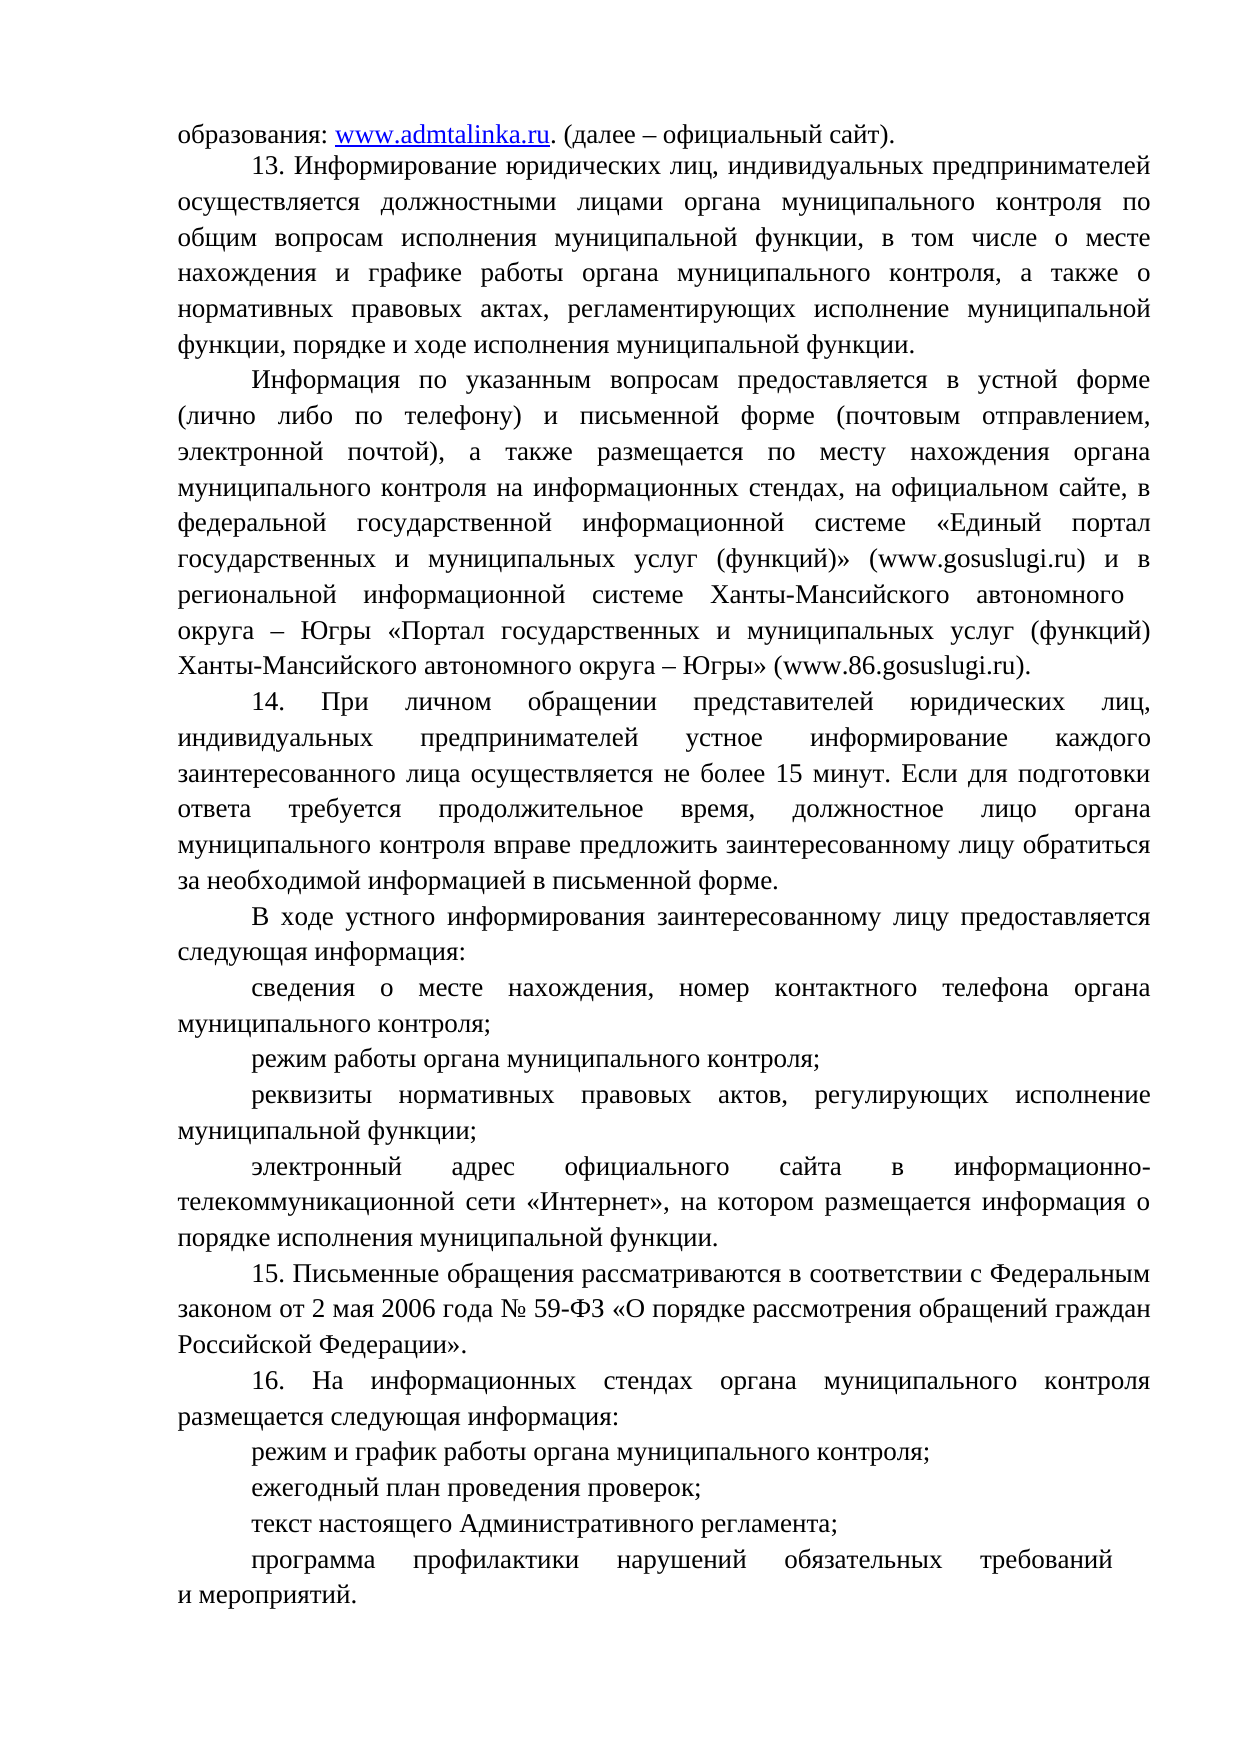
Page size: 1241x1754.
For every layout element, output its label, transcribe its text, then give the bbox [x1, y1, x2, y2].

text Информация по указанным вопросам предоставляется в устной форме (лично либо по телефону) и письменной форме (почтовым отправлением, электронной почтой), а также размещается по месту нахождения органа муниципального контроля на информационных стендах, на официальном сайте, в федеральной государственной информационной системе «Единый портал государственных и муниципальных услуг (функций)» (www.gosuslugi.ru) и в региональной информационной системе Ханты-Мансийского автономного округа – Югры «Портал государственных и муниципальных услуг (функций) Ханты-Мансийского автономного округа – Югры» (www.86.gosuslugi.ru). [177, 364, 1152, 681]
text 14. При личном обращении представителей юридических лиц, индивидуальных предпринимателей устное информирование каждого заинтересованного лица осуществляется не более 15 минут. Если для подготовки ответа требуется продолжительное время, должностное лицо органа муниципального контроля вправе предложить заинтересованному лицу обратиться за необходимой информацией в письменной форме. [177, 685, 1152, 895]
text режим работы органа муниципального контроля; [177, 1042, 1152, 1074]
text 13. Информирование юридических лиц, индивидуальных предпринимателей осуществляется должностными лицами органа муниципального контроля по общим вопросам исполнения муниципальной функции, в том числе о месте нахождения и графике работы органа муниципального контроля, а также о нормативных правовых актах, регламентирующих исполнение муниципальной функции, порядке и ходе исполнения муниципальной функции. [177, 149, 1152, 359]
text ежегодный план проведения проверок; [177, 1471, 1152, 1502]
text сведения о месте нахождения, номер контактного телефона органа муниципального контроля; [177, 971, 1152, 1038]
text В ходе устного информирования заинтересованному лицу предоставляется следующая информация: [177, 899, 1152, 966]
text 15. Письменные обращения рассматриваются в соответствии с Федеральным законом от 2 мая 2006 года № 59-ФЗ «О порядке рассмотрения обращений граждан Российской Федерации». [177, 1257, 1152, 1359]
text 16. На информационных стендах органа муниципального контроля размещается следующая информация: [177, 1364, 1152, 1431]
text программа профилактики нарушений обязательных требований и мероприятий. [177, 1543, 1152, 1609]
text режим и график работы органа муниципального контроля; [177, 1436, 1152, 1467]
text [177, 118, 1152, 149]
text электронный адрес официального сайта в информационно-телекоммуникационной сети «Интернет», на котором размещается информация о порядке исполнения муниципальной функции. [177, 1150, 1152, 1252]
text реквизиты нормативных правовых актов, регулирующих исполнение муниципальной функции; [177, 1078, 1152, 1145]
text текст настоящего Административного регламента; [177, 1507, 1152, 1538]
